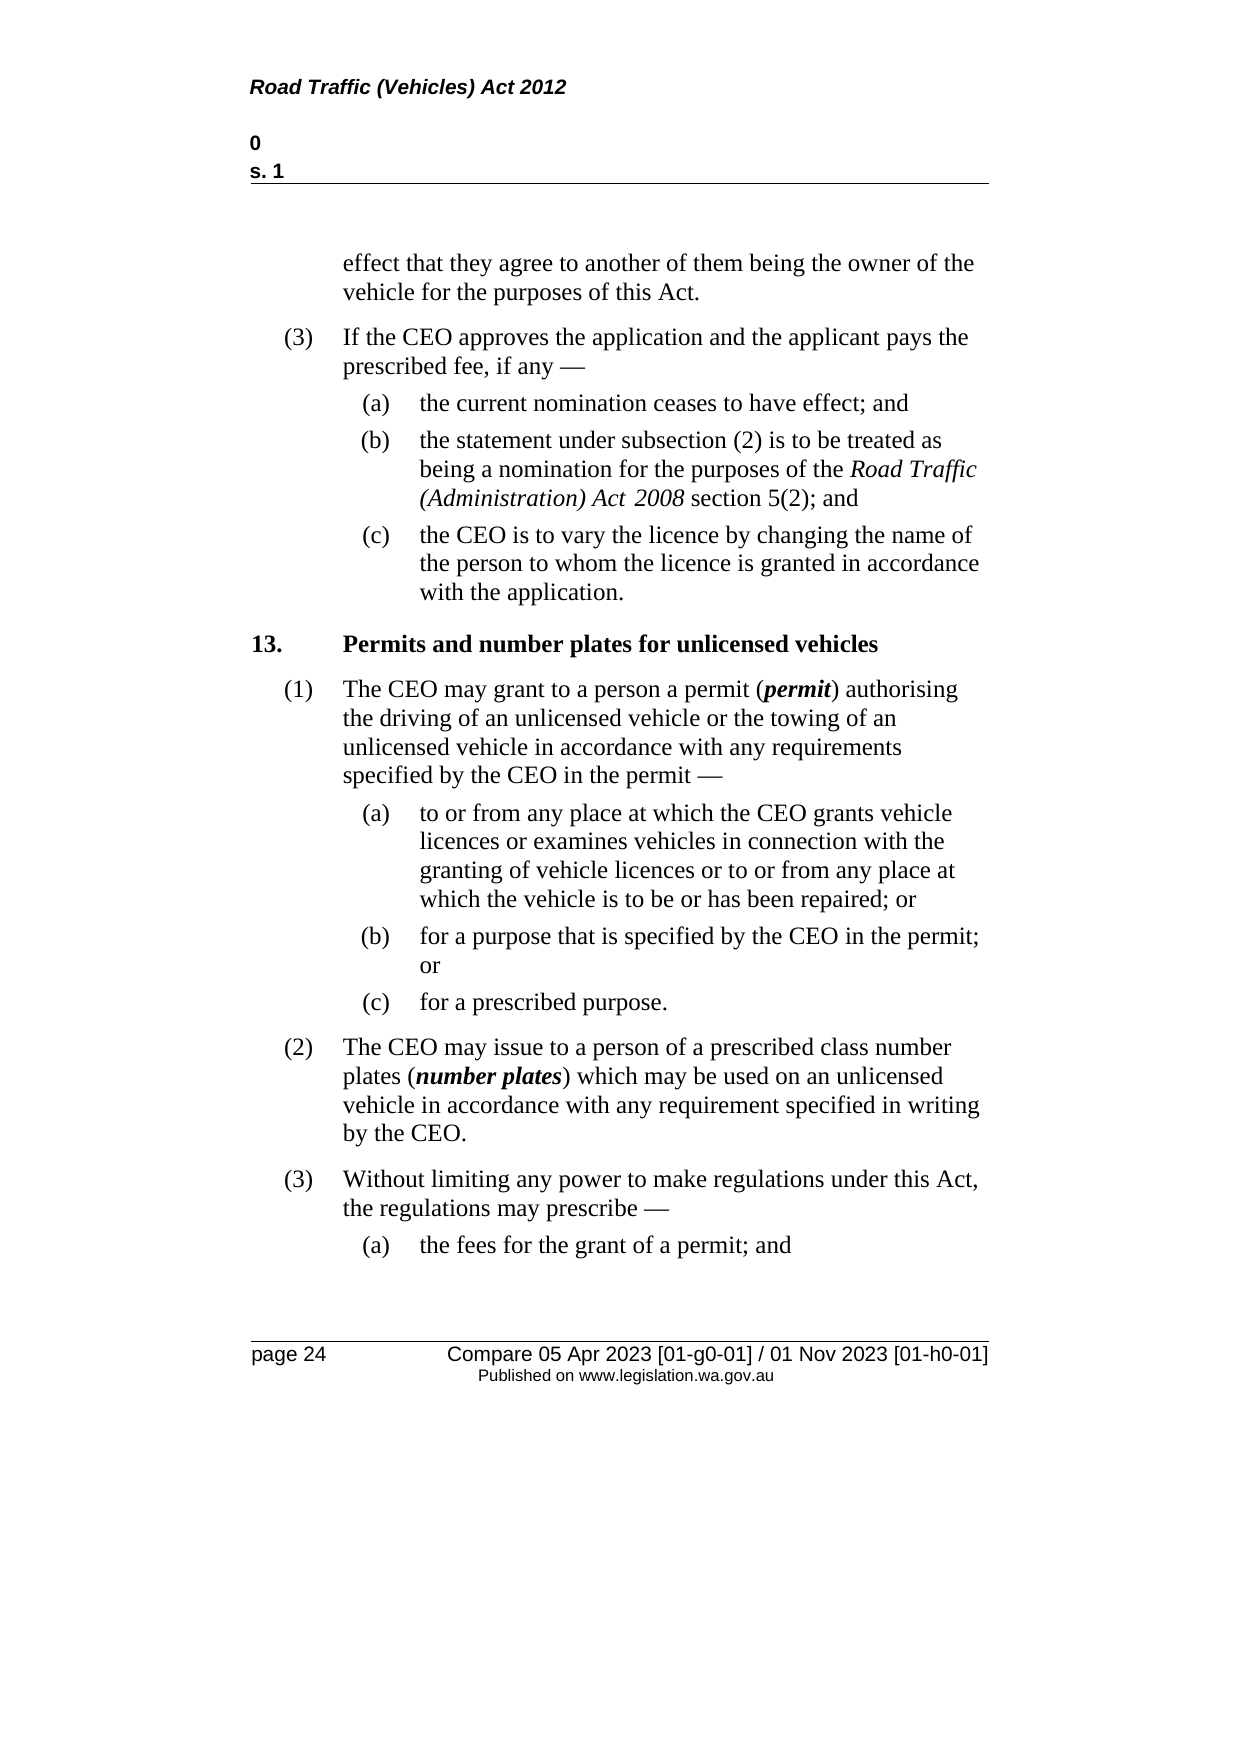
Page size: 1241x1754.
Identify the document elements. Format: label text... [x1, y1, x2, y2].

text (a) to or from any place at which the CEO grants vehicle licences or examines vehicles in connection with the granting of vehicle licences or to or from any place at which the vehicle is to be or has been repaired; or [251, 798, 989, 913]
text (b) the statement under subsection (2) is to be treated as being a nomination for the purposes of the Road Traffic (Administration) Act 2008 section 5(2); and [251, 425, 989, 511]
subtitle 13. Permits and number plates for unlicensed vehicles [251, 629, 989, 658]
text (b) for a purpose that is specified by the CEO in the permit; or [251, 921, 989, 978]
text (a) the fees for the grant of a permit; and [251, 1230, 989, 1258]
text (3) If the CEO approves the application and the applicant pays the prescribed fee, if any — [251, 322, 989, 380]
text (1) The CEO may grant to a person a permit (permit) authorising the driving of an unlicensed vehicle or the towing of an unlicensed vehicle in accordance with any requirements specified by the CEO in the permit — [251, 674, 989, 789]
text (a) the current nomination ceases to have effect; and [251, 388, 989, 417]
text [251, 248, 989, 306]
text (3) Without limiting any power to make regulations under this Act, the regulations may prescribe — [251, 1164, 989, 1221]
text (2) The CEO may issue to a person of a prescribed class number plates (number plates) which may be used on an unlicensed vehicle in accordance with any requirement specified in writing by the CEO. [251, 1032, 989, 1147]
text (c) for a prescribed purpose. [251, 987, 989, 1016]
text (c) the CEO is to vary the licence by changing the name of the person to whom the licence is granted in accordance with the application. [251, 520, 989, 606]
